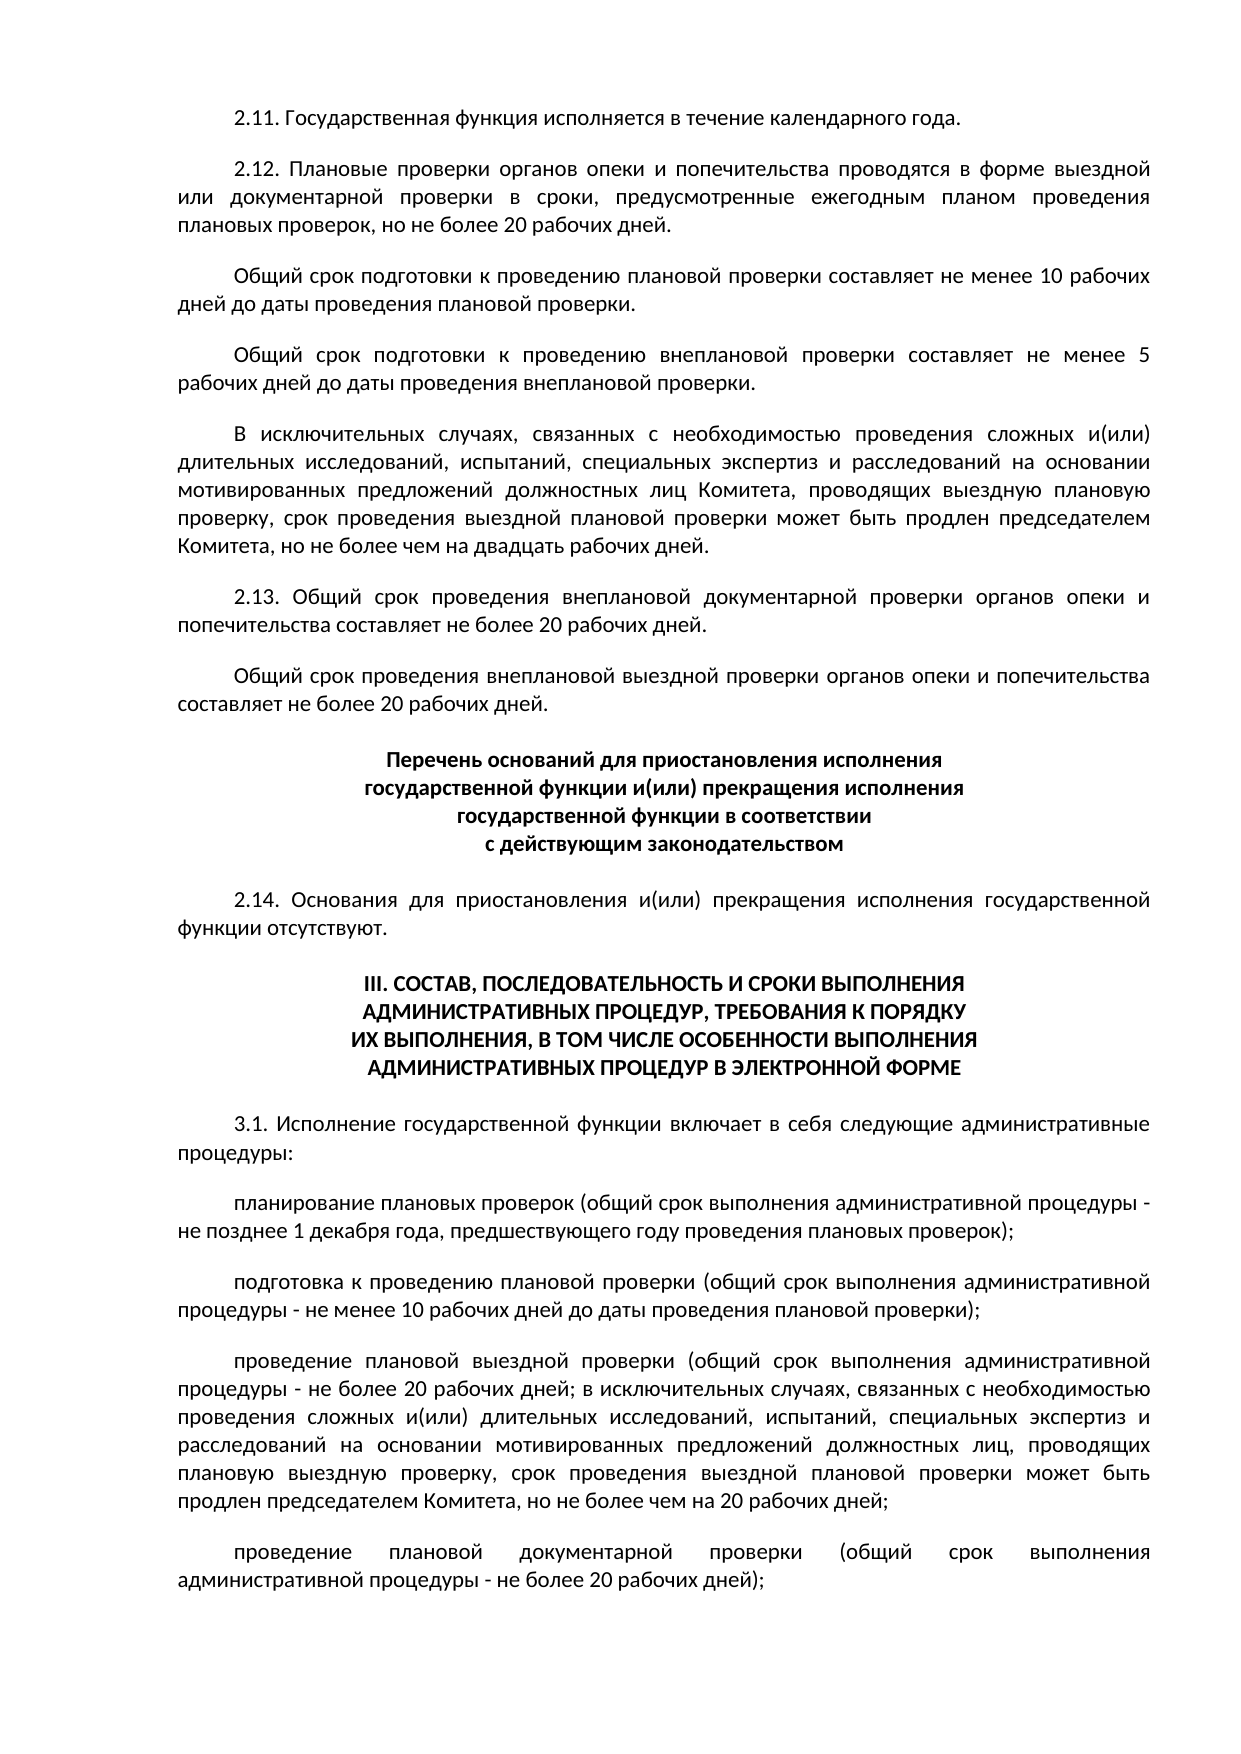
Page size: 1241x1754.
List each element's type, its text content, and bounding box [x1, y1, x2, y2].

text 2.14. Основания для приостановления и(или) прекращения исполнения государственной функции отсутствуют. [177, 885, 1152, 941]
title ИХ ВЫПОЛНЕНИЯ, В ТОМ ЧИСЛЕ ОСОБЕННОСТИ ВЫПОЛНЕНИЯ [177, 1026, 1152, 1053]
text 3.1. Исполнение государственной функции включает в себя следующие административные процедуры: [177, 1109, 1152, 1166]
text 2.12. Плановые проверки органов опеки и попечительства проводятся в форме выездной или документарной проверки в сроки, предусмотренные ежегодным планом проведения плановых проверок, но не более 20 рабочих дней. [177, 154, 1152, 238]
text 2.11. Государственная функция исполняется в течение календарного года. [177, 103, 1152, 131]
title Перечень оснований для приостановления исполнения [177, 745, 1152, 773]
text Общий срок подготовки к проведению плановой проверки составляет не менее 10 рабочих дней до даты проведения плановой проверки. [177, 261, 1152, 317]
text планирование плановых проверок (общий срок выполнения административной процедуры - не позднее 1 декабря года, предшествующего году проведения плановых проверок); [177, 1188, 1152, 1244]
text Общий срок подготовки к проведению внеплановой проверки составляет не менее 5 рабочих дней до даты проведения внеплановой проверки. [177, 340, 1152, 396]
text В исключительных случаях, связанных с необходимостью проведения сложных и(или) длительных исследований, испытаний, специальных экспертиз и расследований на основании мотивированных предложений должностных лиц Комитета, проводящих выездную плановую проверку, срок проведения выездной плановой проверки может быть продлен председателем Комитета, но не более чем на двадцать рабочих дней. [177, 419, 1152, 559]
title III. СОСТАВ, ПОСЛЕДОВАТЕЛЬНОСТЬ И СРОКИ ВЫПОЛНЕНИЯ [177, 969, 1152, 997]
text Общий срок проведения внеплановой выездной проверки органов опеки и попечительства составляет не более 20 рабочих дней. [177, 661, 1152, 717]
title с действующим законодательством [177, 829, 1152, 857]
text 2.13. Общий срок проведения внеплановой документарной проверки органов опеки и попечительства составляет не более 20 рабочих дней. [177, 582, 1152, 638]
text проведение плановой документарной проверки (общий срок выполнения административной процедуры - не более 20 рабочих дней); [177, 1537, 1152, 1593]
title АДМИНИСТРАТИВНЫХ ПРОЦЕДУР В ЭЛЕКТРОННОЙ ФОРМЕ [177, 1053, 1152, 1082]
text проведение плановой выездной проверки (общий срок выполнения административной процедуры - не более 20 рабочих дней; в исключительных случаях, связанных с необходимостью проведения сложных и(или) длительных исследований, испытаний, специальных экспертиз и расследований на основании мотивированных предложений должностных лиц, проводящих плановую выездную проверку, срок проведения выездной плановой проверки может быть продлен председателем Комитета, но не более чем на 20 рабочих дней; [177, 1346, 1152, 1514]
title АДМИНИСТРАТИВНЫХ ПРОЦЕДУР, ТРЕБОВАНИЯ К ПОРЯДКУ [177, 997, 1152, 1026]
title государственной функции в соответствии [177, 801, 1152, 829]
text подготовка к проведению плановой проверки (общий срок выполнения административной процедуры - не менее 10 рабочих дней до даты проведения плановой проверки); [177, 1267, 1152, 1323]
title государственной функции и(или) прекращения исполнения [177, 773, 1152, 801]
